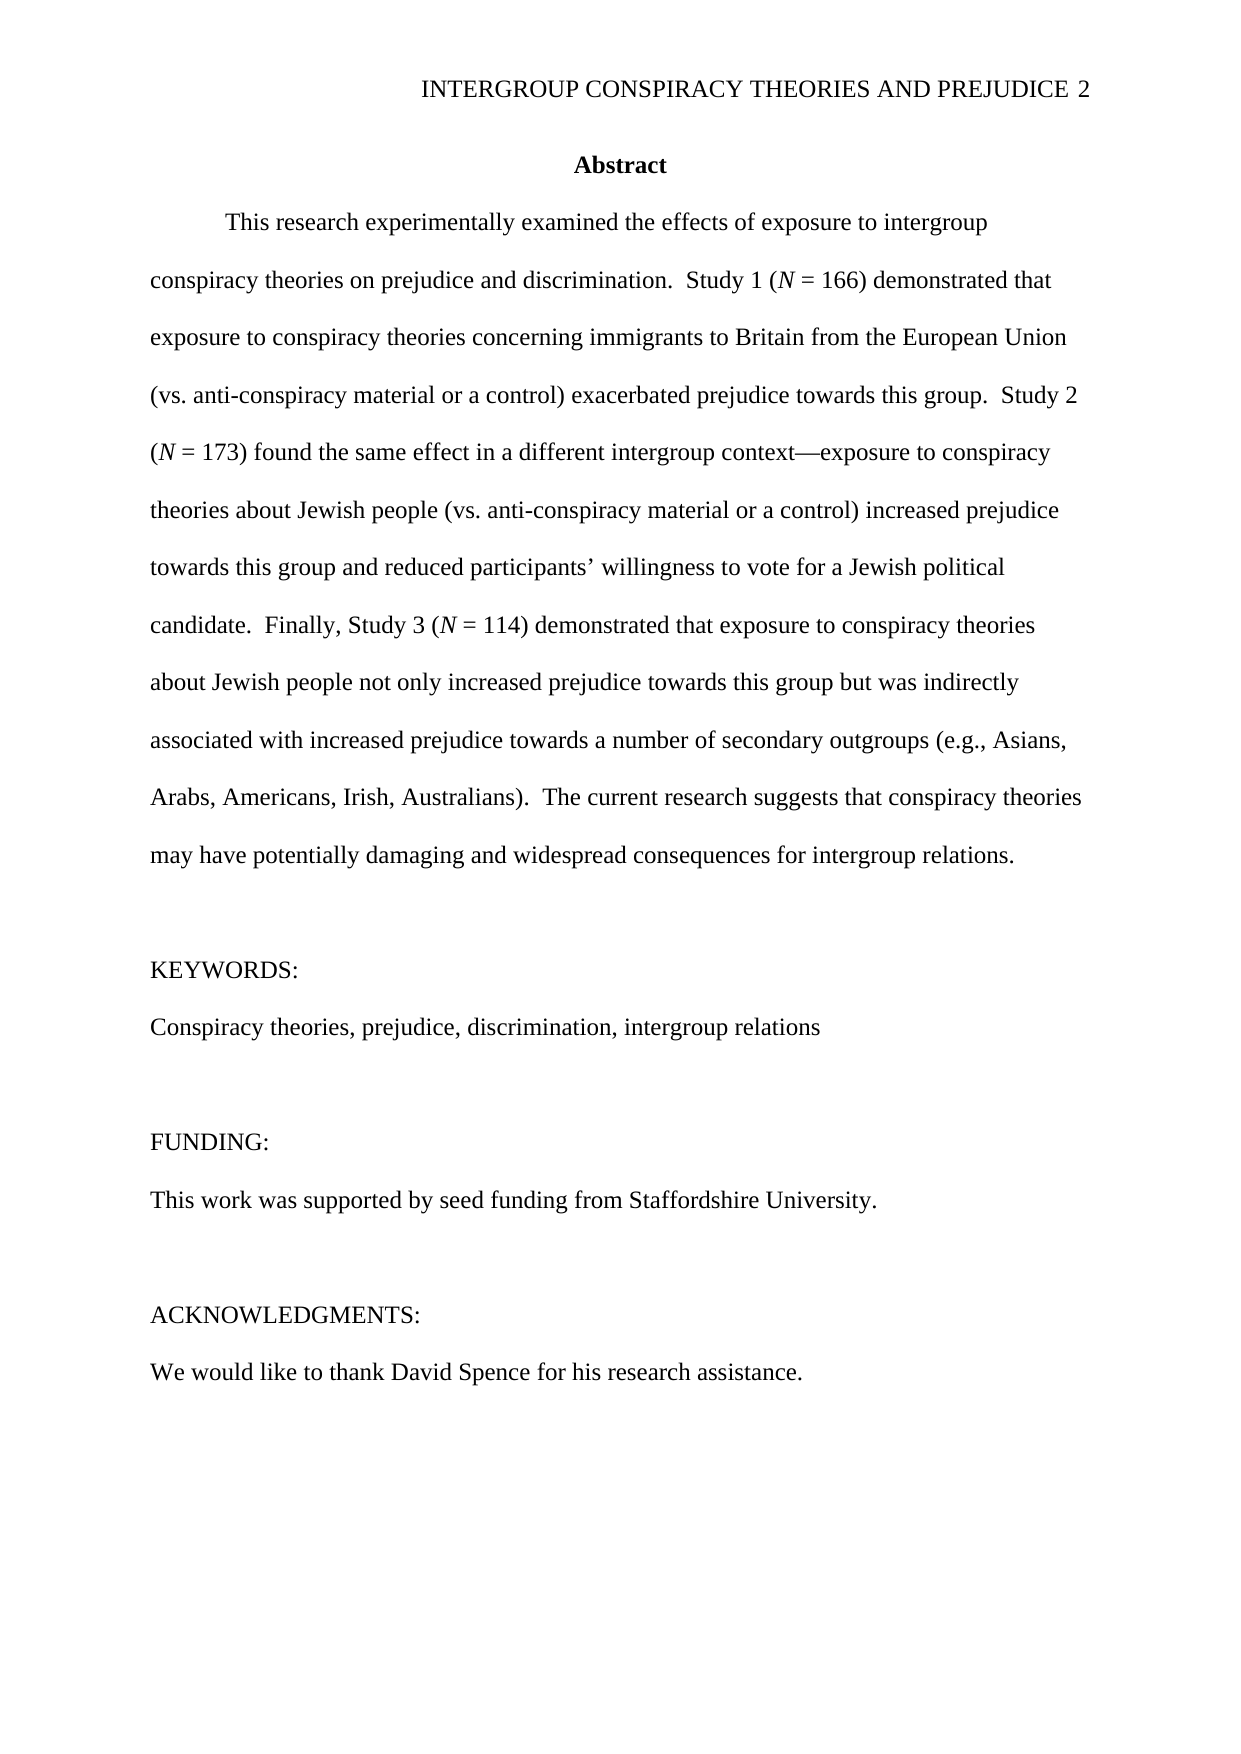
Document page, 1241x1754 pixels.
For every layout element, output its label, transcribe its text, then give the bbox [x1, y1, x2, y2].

text We would like to thank David Spence for his research assistance. [150, 1357, 1090, 1386]
text KEYWORDS: [150, 955, 1090, 984]
text ACKNOWLEDGMENTS: [150, 1300, 1090, 1329]
text FUNDING: [150, 1127, 1090, 1156]
text Conspiracy theories, prejudice, discrimination, intergroup relations [150, 1012, 1090, 1041]
text This work was supported by seed funding from Staffordshire University. [150, 1185, 1090, 1214]
text This research experimentally examined the effects of exposure to intergroup conspiracy theories on prejudice and discrimination. Study 1 (N = 166) demonstrated that exposure to conspiracy theories concerning immigrants to Britain from the European Union (vs. anti-conspiracy material or a control) exacerbated prejudice towards this group. Study 2 (N = 173) found the same effect in a different intergroup context—exposure to conspiracy theories about Jewish people (vs. anti-conspiracy material or a control) increased prejudice towards this group and reduced participants’ willingness to vote for a Jewish political candidate. Finally, Study 3 (N = 114) demonstrated that exposure to conspiracy theories about Jewish people not only increased prejudice towards this group but was indirectly associated with increased prejudice towards a number of secondary outgroups (e.g., Asians, Arabs, Americans, Irish, Australians). The current research suggests that conspiracy theories may have potentially damaging and widespread consequences for intergroup relations. [150, 207, 1090, 869]
text Abstract [150, 150, 1090, 179]
